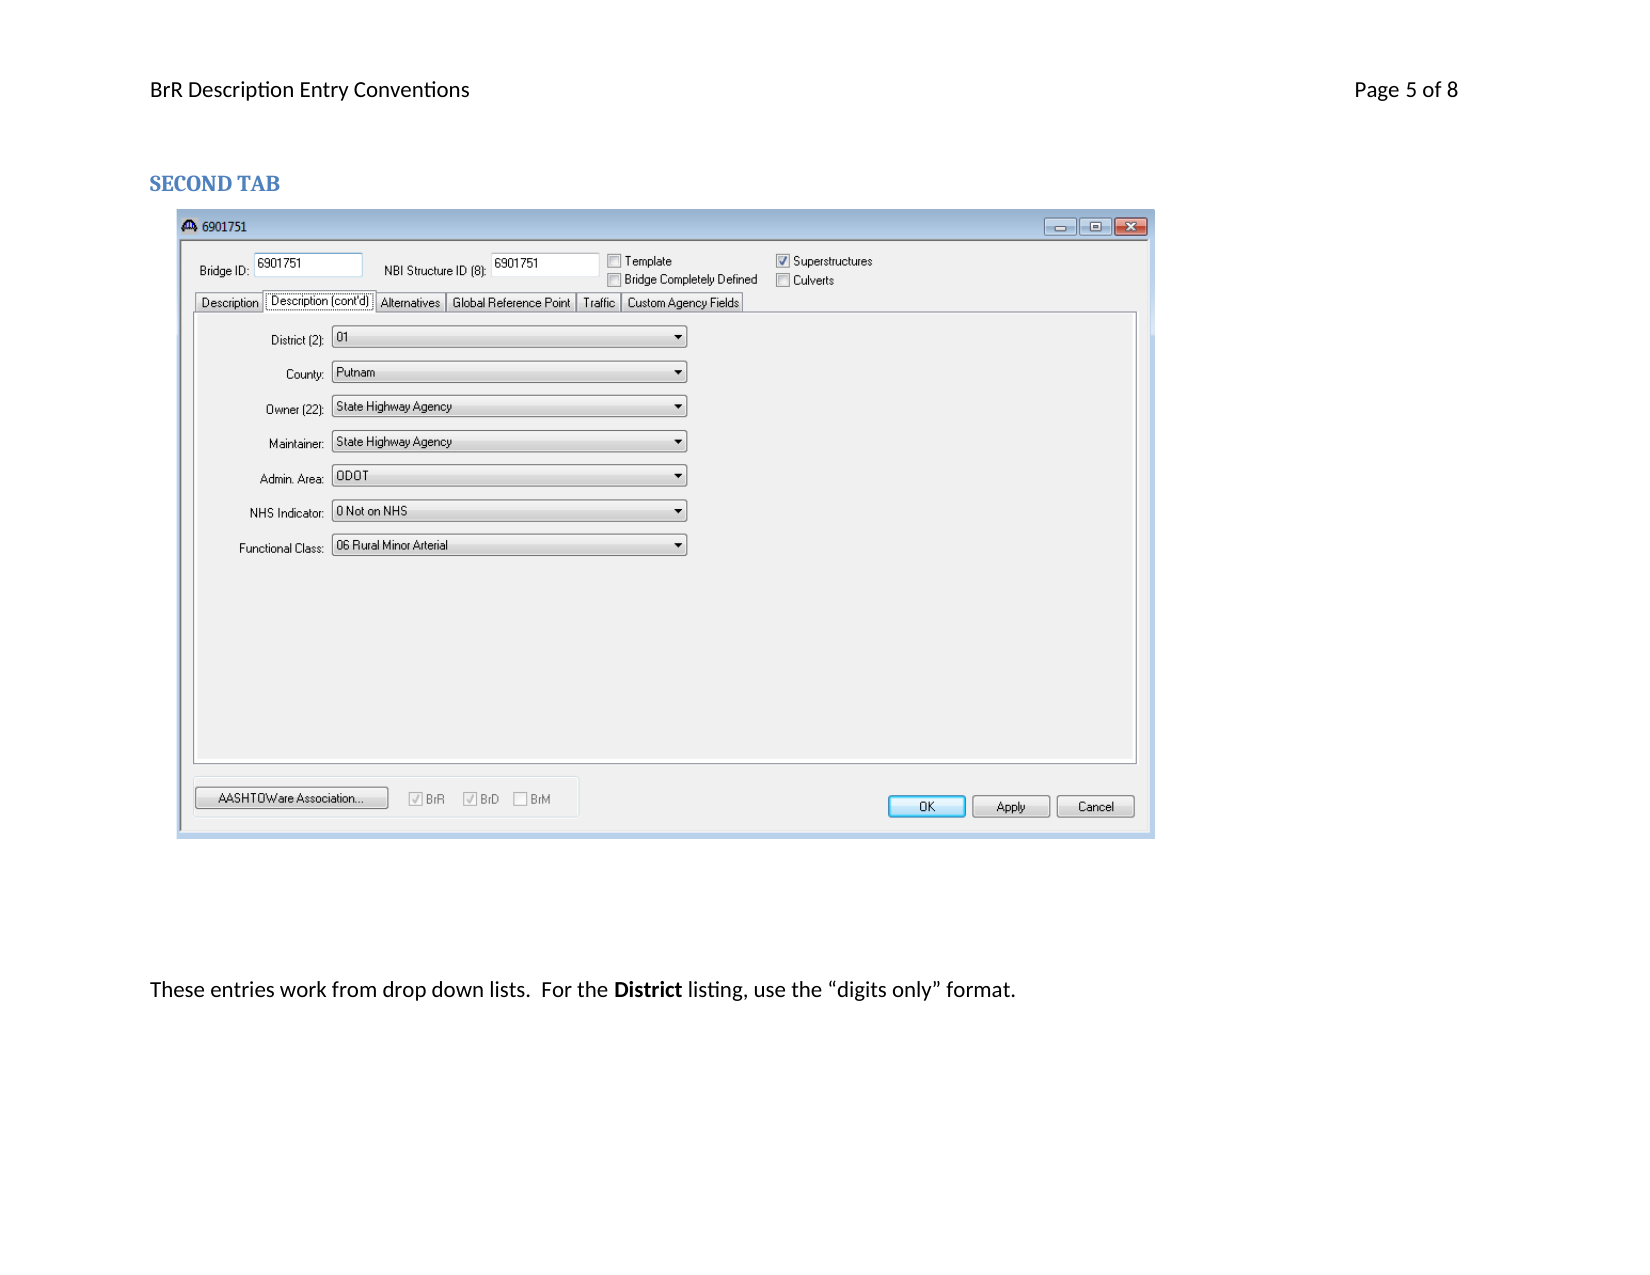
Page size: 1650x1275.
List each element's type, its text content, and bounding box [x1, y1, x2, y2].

text These entries work from drop down lists. For the District listing, use the “digits only” format. [150, 975, 1500, 1003]
picture [176, 209, 1155, 839]
subtitle SECOND TAB [150, 171, 1500, 197]
